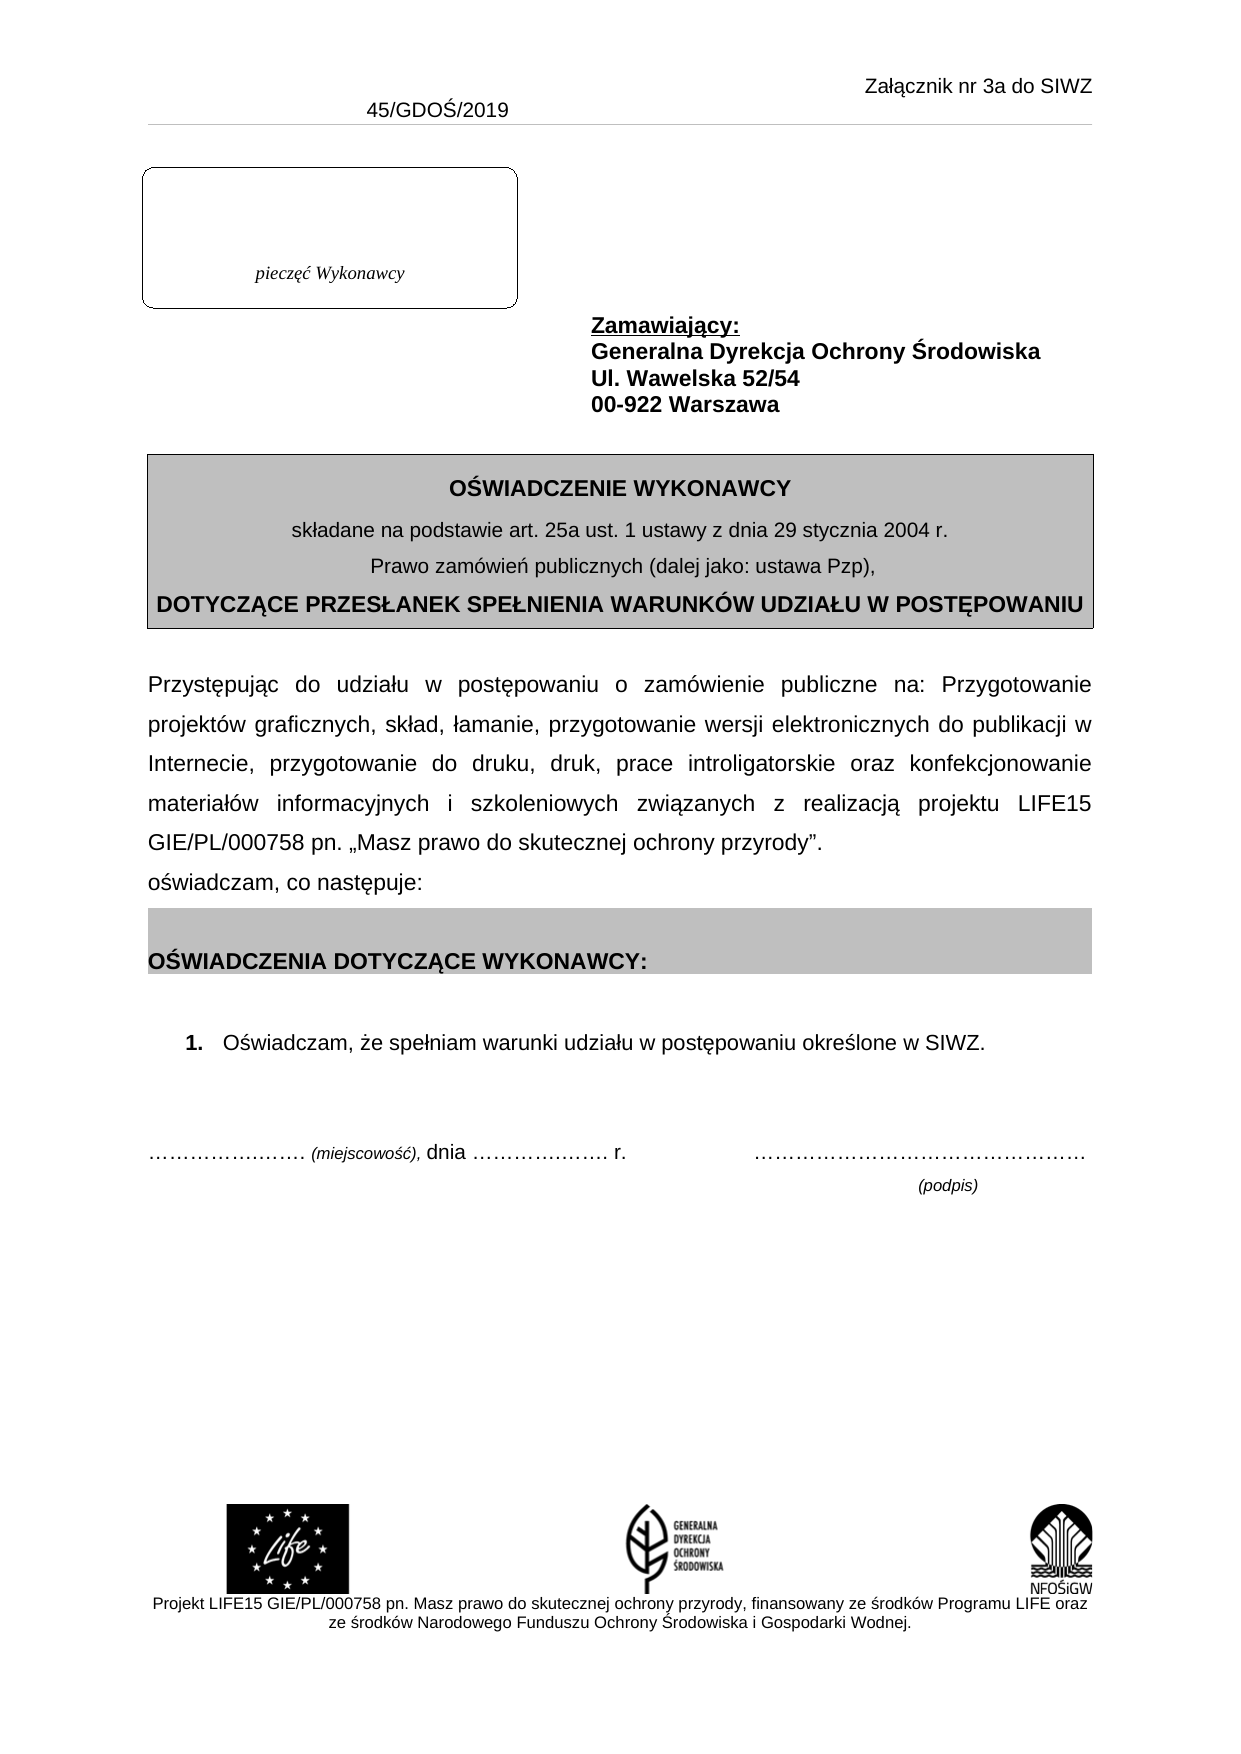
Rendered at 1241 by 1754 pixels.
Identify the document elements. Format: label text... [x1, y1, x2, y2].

text Generalna Dyrekcja Ochrony Środowiska [591, 338, 1092, 364]
text Przystępując do udziału w postępowaniu o zamówienie publiczne na: Przygotowanie projektów graficznych, skład, łamanie, przygotowanie wersji elektronicznych do publikacji w Internecie, przygotowanie do druku, druk, prace introligatorskie oraz konfekcjonowanie materiałów informacyjnych i szkoleniowych związanych z realizacją projektu LIFE15 GIE/PL/000758 pn. „Masz prawo do skutecznej ochrony przyrody”. [148, 671, 1092, 856]
text 00-922 Warszawa [591, 391, 1092, 417]
text DOTYCZĄCE PRZESŁANEK SPEŁNIENIA WARUNKÓW UDZIAŁU W POSTĘPOWANIU [148, 569, 1093, 628]
picture [226, 1504, 1093, 1594]
text Ul. Wawelska 52/54 [591, 364, 1092, 391]
list Oświadczam, że spełniam warunki udziału w postępowaniu określone w SIWZ. [185, 1030, 1092, 1056]
text …………….……. (miejscowość), dnia ………….……. r. ………………………………………… [148, 1140, 1092, 1164]
text składane na podstawie art. 25a ust. 1 ustawy z dnia 29 stycznia 2004 r. [148, 496, 1093, 533]
text OŚWIADCZENIA DOTYCZĄCE WYKONAWCY: [148, 948, 1092, 974]
text OŚWIADCZENIE WYKONAWCY [148, 455, 1093, 496]
text Prawo zamówień publicznych (dalej jako: ustawa Pzp), [148, 533, 1093, 569]
text Zamawiający: [591, 312, 1092, 338]
text (podpis) [738, 1176, 1092, 1195]
text oświadczam, co następuje: [148, 869, 1092, 895]
